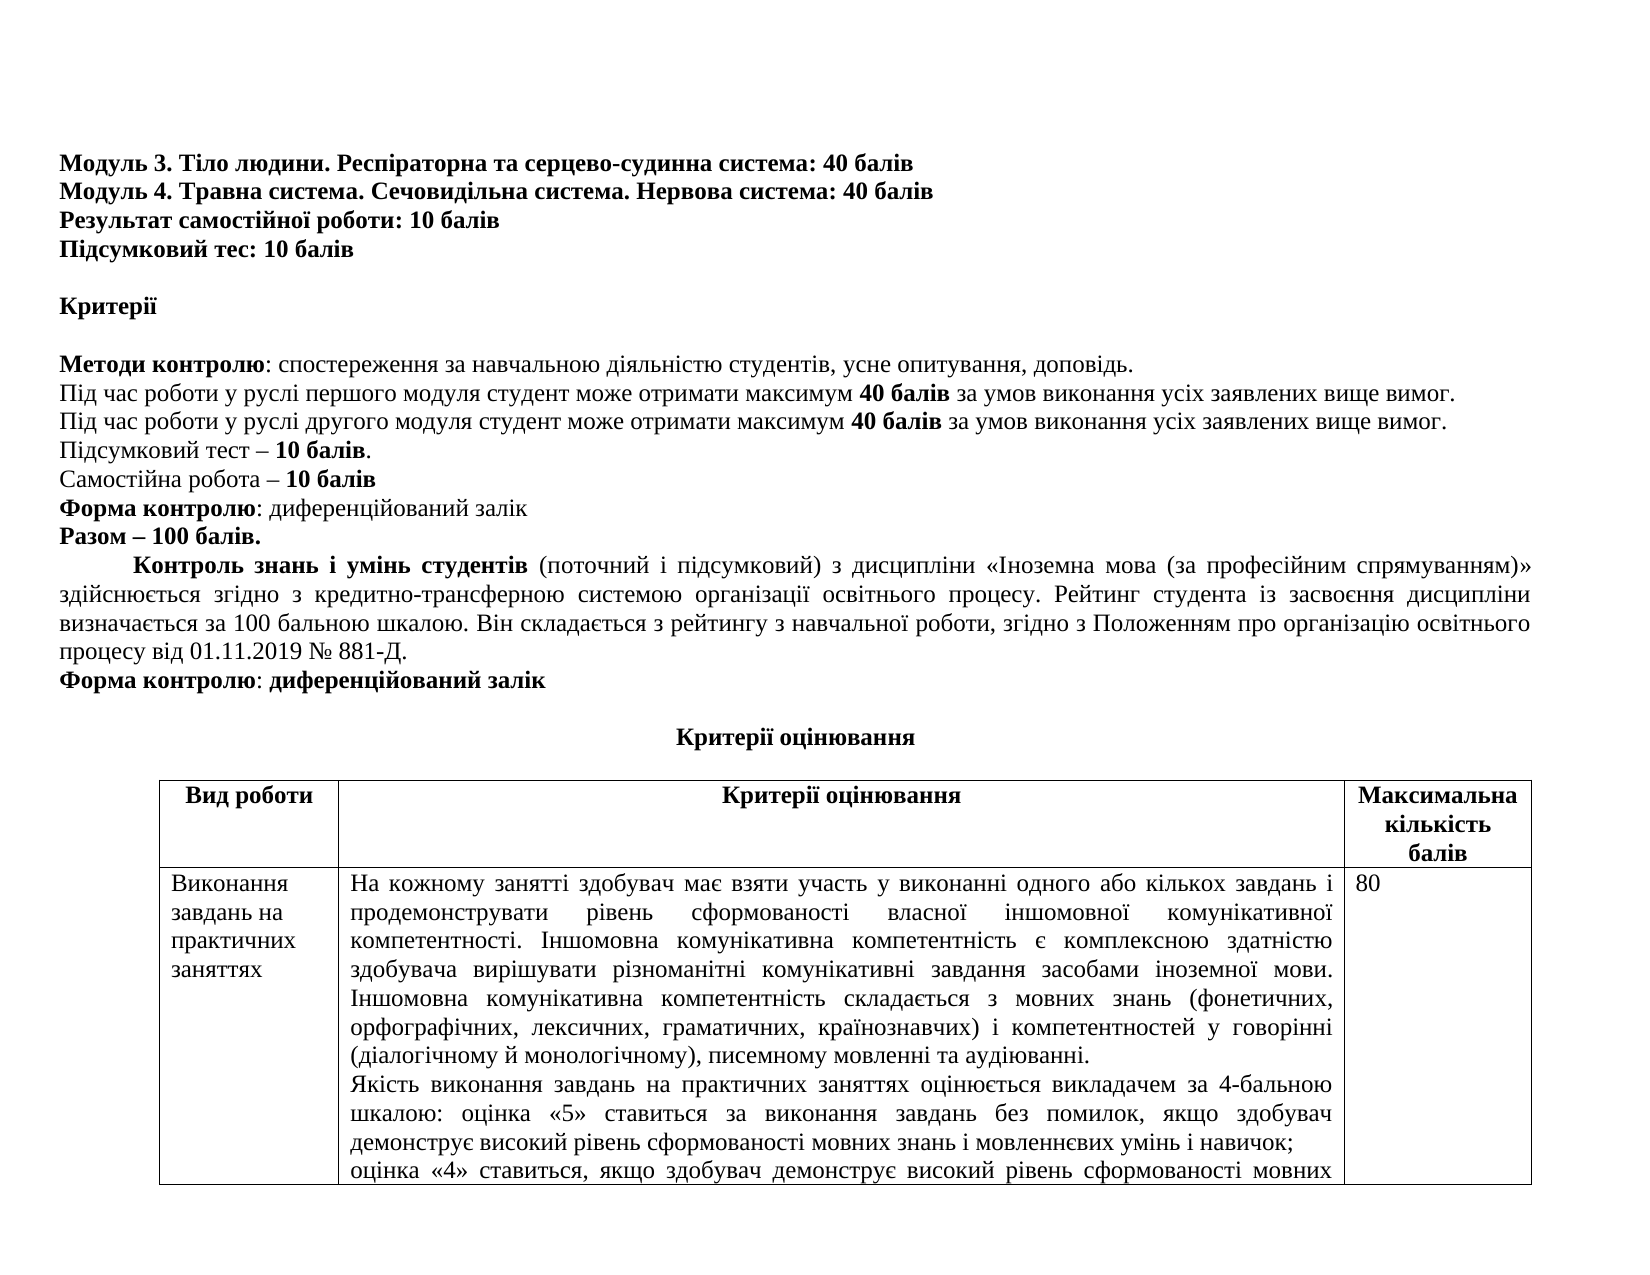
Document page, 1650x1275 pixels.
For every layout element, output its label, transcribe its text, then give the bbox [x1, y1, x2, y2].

text Критерії оцінювання [59, 722, 1532, 751]
text Форма контролю: диференційований залік [59, 665, 1532, 694]
text Результат самостійної роботи: 10 балів [59, 205, 1532, 234]
text Модуль 3. Тіло людини. Респіраторна та серцево-судинна система: 40 балів [59, 148, 1532, 176]
text Під час роботи у руслі першого модуля студент може отримати максимум 40 балів за умов виконання усіх заявлених вище вимог. [59, 378, 1532, 406]
text Форма контролю: диференційований залік [59, 493, 1532, 521]
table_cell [160, 868, 338, 1184]
text Підсумковий тест – 10 балів. [59, 435, 1532, 464]
text Критерії [59, 291, 1532, 320]
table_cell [339, 868, 1344, 1184]
table_header Критерії оцінювання [339, 781, 1344, 867]
table_header Вид роботи [160, 781, 338, 867]
table_cell 80 [1345, 868, 1531, 1184]
text Методи контролю: спостереження за навчальною діяльністю студентів, усне опитування, доповідь. [59, 349, 1532, 378]
text Підсумковий тес: 10 балів [59, 234, 1532, 263]
text Контроль знань і умінь студентів (поточний і підсумковий) з дисципліни «Іноземна мова (за професійним спрямуванням)» здійснюється згідно з кредитно-трансферною системою організації освітнього процесу. Рейтинг студента із засвоєння дисципліни визначається за 100 бальною шкалою. Він складається з рейтингу з навчальної роботи, згідно з Положенням про організацію освітнього процесу від 01.11.2019 № 881-Д. [59, 550, 1532, 665]
text Модуль 4. Травна система. Сечовидільна система. Нервова система: 40 балів [59, 176, 1532, 205]
text Під час роботи у руслі другого модуля студент може отримати максимум 40 балів за умов виконання усіх заявлених вище вимог. [59, 406, 1532, 435]
text Разом – 100 балів. [59, 521, 1532, 550]
text Самостійна робота – 10 балів [59, 464, 1532, 493]
table_header Максимальна кількість балів [1345, 781, 1531, 867]
